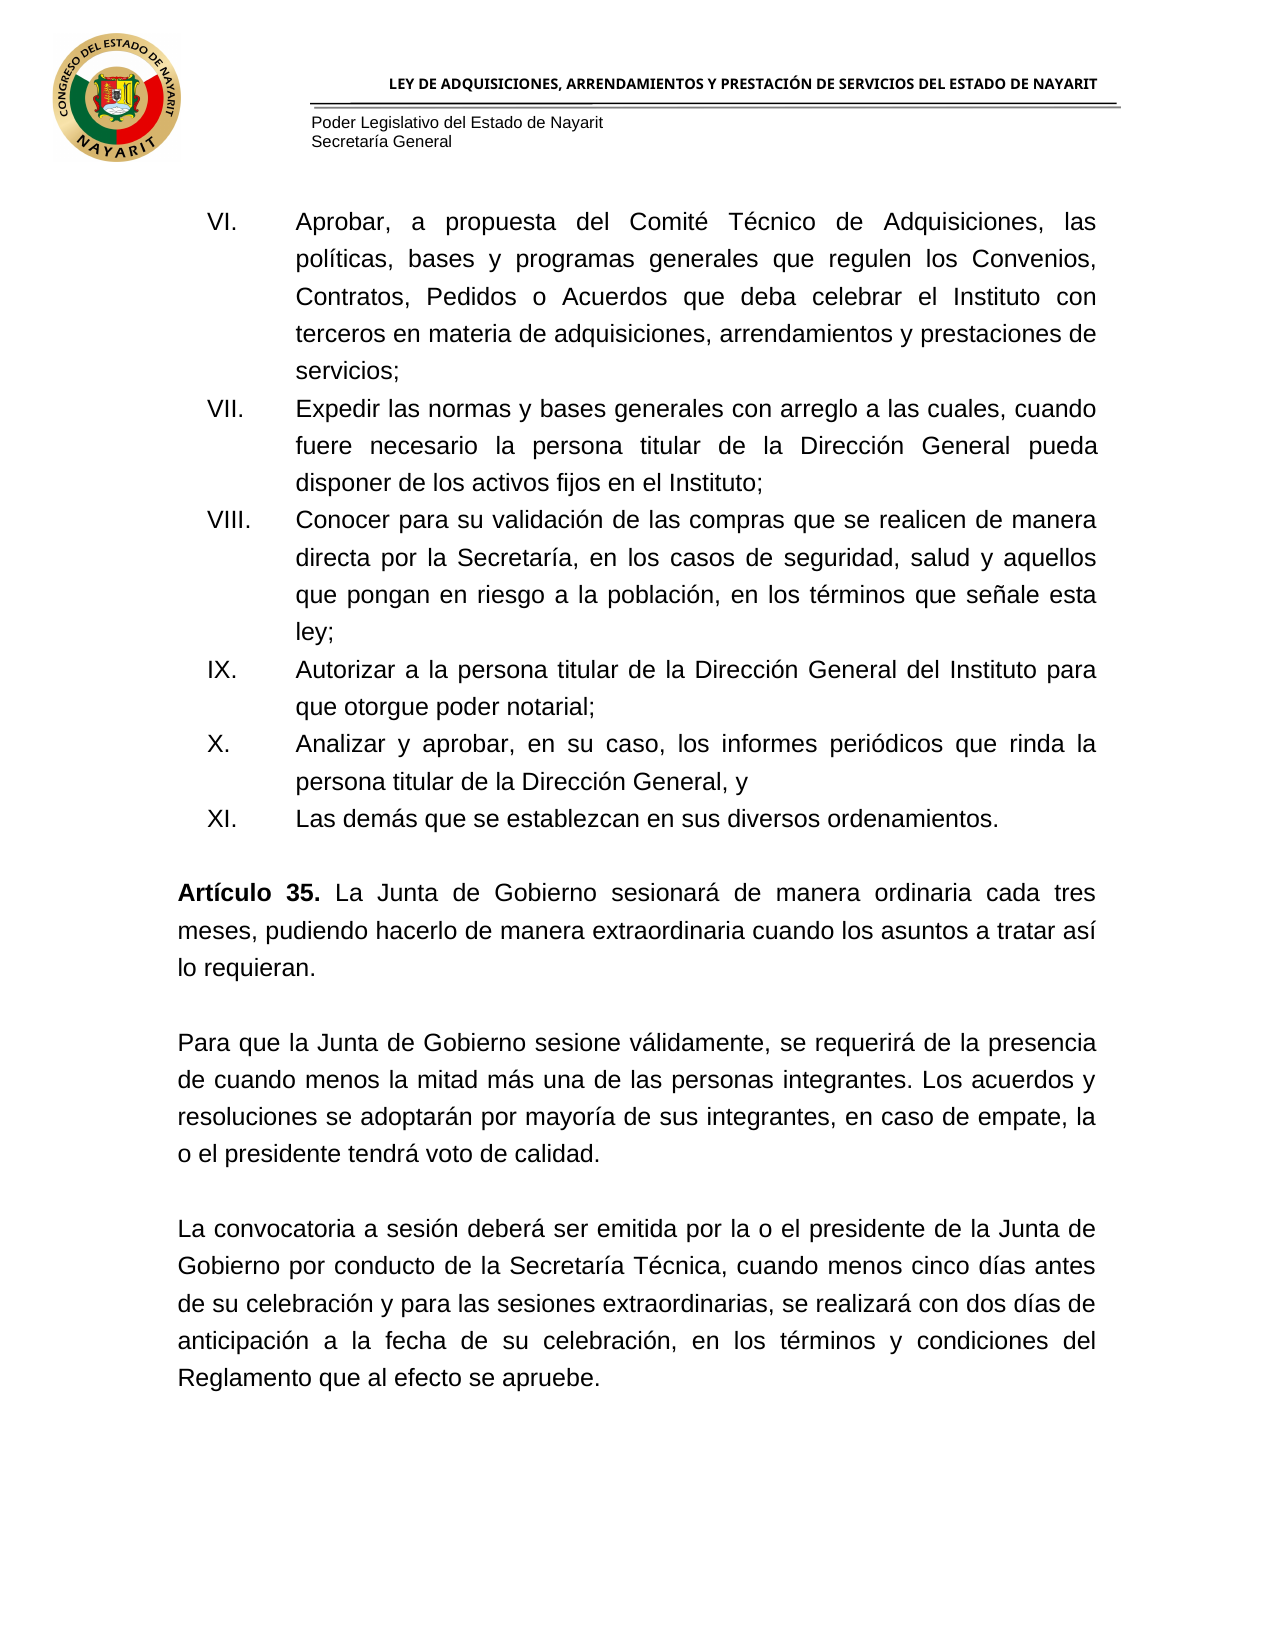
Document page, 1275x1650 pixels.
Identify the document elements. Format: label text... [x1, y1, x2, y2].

list Analizar y aprobar, en su caso, los informes periódicos que rinda la persona titular de la Dirección General, y [207, 729, 1098, 795]
list Las demás que se establezcan en sus diversos ordenamientos. [207, 804, 1098, 833]
text Para que la Junta de Gobierno sesione válidamente, se requerirá de la presencia de cuando menos la mitad más una de las personas integrantes. Los acuerdos y resoluciones se adoptarán por mayoría de sus integrantes, en caso de empate, la o el presidente tendrá voto de calidad. [177, 1028, 1098, 1168]
text Artículo 35. La Junta de Gobierno sesionará de manera ordinaria cada tres meses, pudiendo hacerlo de manera extraordinaria cuando los asuntos a tratar así lo requieran. [177, 878, 1098, 982]
picture [52, 33, 181, 162]
list Expedir las normas y bases generales con arreglo a las cuales, cuando fuere necesario la persona titular de la Dirección General pueda disponer de los activos fijos en el Instituto; [207, 394, 1098, 497]
list Autorizar a la persona titular de la Dirección General del Instituto para que otorgue poder notarial; [207, 655, 1098, 721]
text La convocatoria a sesión deberá ser emitida por la o el presidente de la Junta de Gobierno por conducto de la Secretaría Técnica, cuando menos cinco días antes de su celebración y para las sesiones extraordinarias, se realizará con dos días de anticipación a la fecha de su celebración, en los términos y condiciones del Reglamento que al efecto se apruebe. [177, 1214, 1098, 1392]
list Aprobar, a propuesta del Comité Técnico de Adquisiciones, las políticas, bases y programas generales que regulen los Convenios, Contratos, Pedidos o Acuerdos que deba celebrar el Instituto con terceros en materia de adquisiciones, arrendamientos y prestaciones de servicios; [207, 207, 1098, 385]
list Conocer para su validación de las compras que se realicen de manera directa por la Secretaría, en los casos de seguridad, salud y aquellos que pongan en riesgo a la población, en los términos que señale esta ley; [207, 506, 1098, 646]
